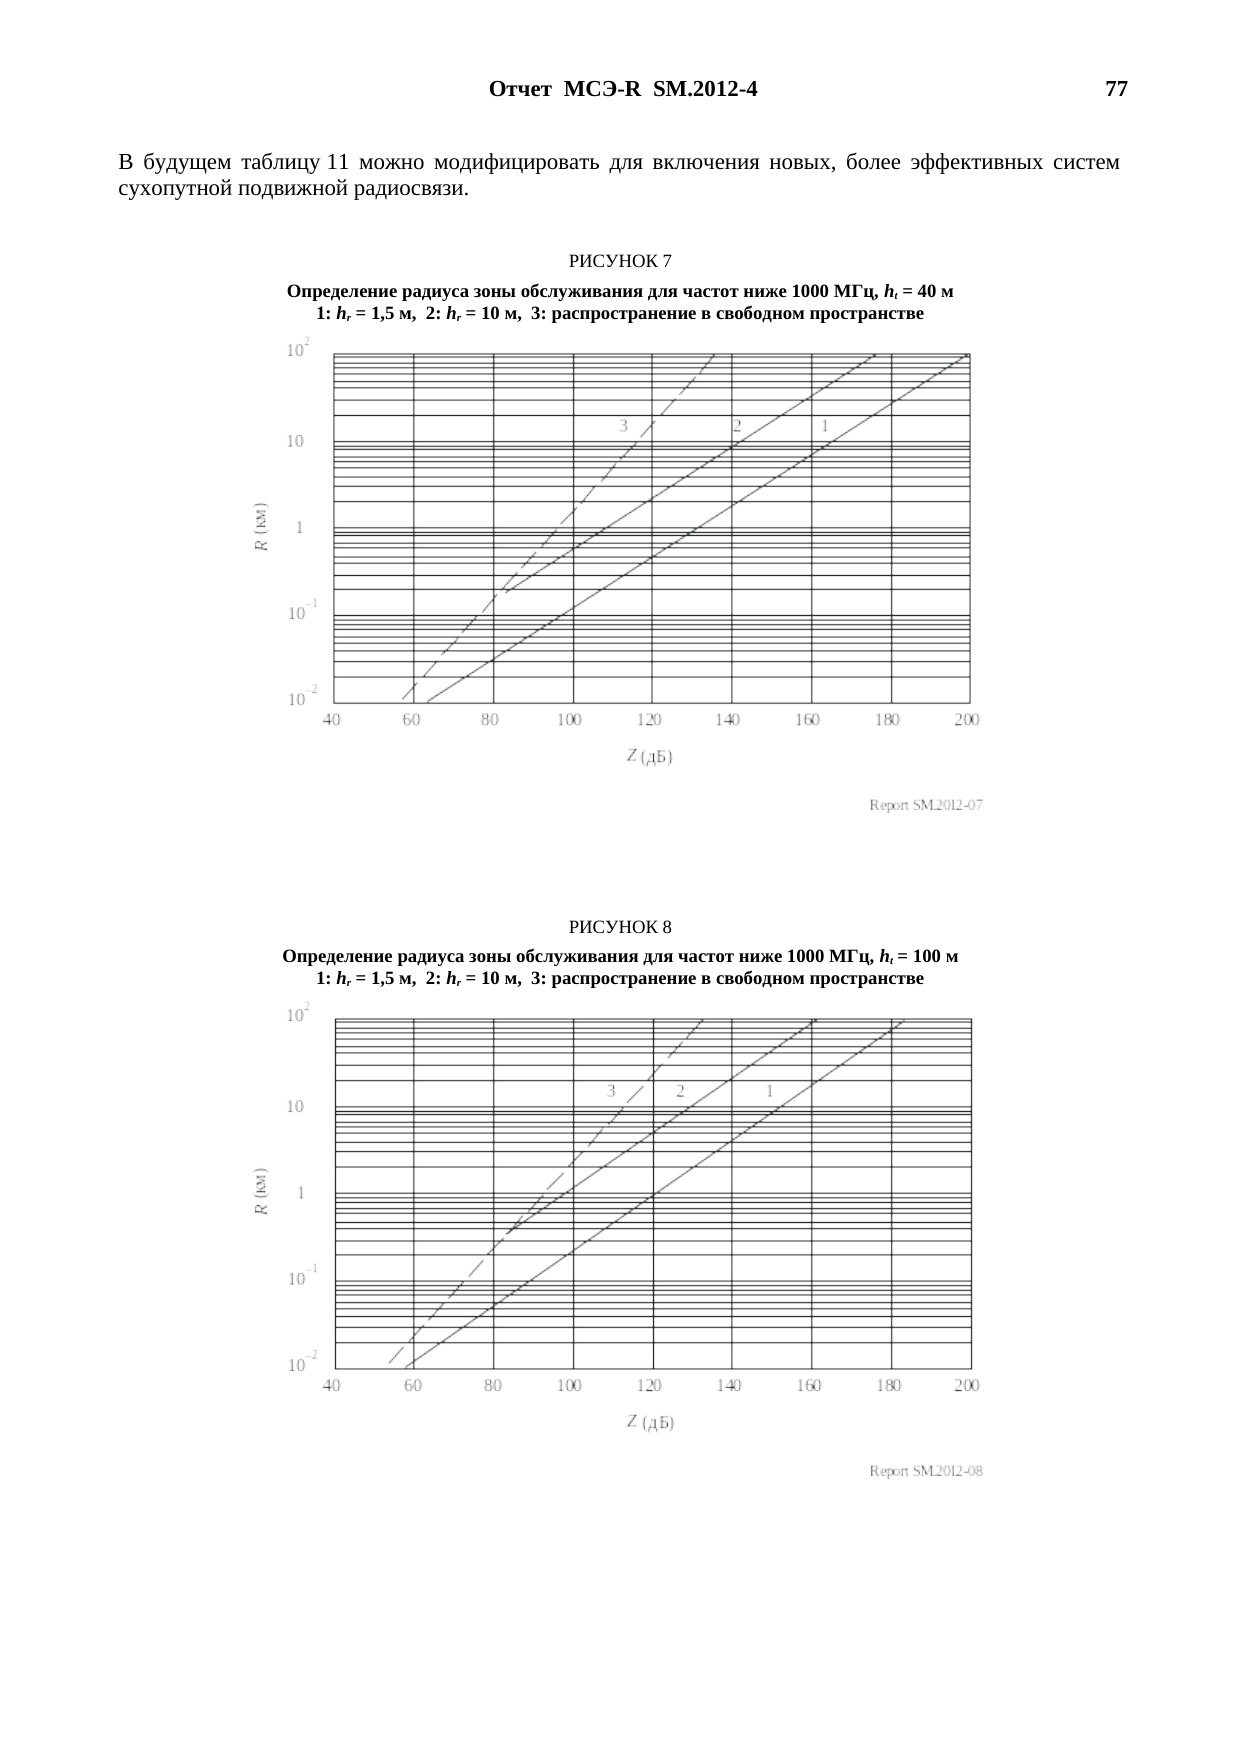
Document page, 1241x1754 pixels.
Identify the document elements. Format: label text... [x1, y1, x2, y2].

text В будущем таблицу 11 можно модифицировать для включения новых, более эффективных систем сухопутной подвижной радиосвязи. [118, 148, 1122, 200]
text РИСУНОК 7 [118, 250, 1122, 272]
title Определение радиуса зоны обслуживания для частот ниже 1000 МГц, ht = 100 м 1: hr = 1,5 м, 2: hr = 10 м, 3: распространение в свободном пространстве [118, 945, 1122, 988]
text РИСУНОК 8 [118, 916, 1122, 937]
title Определение радиуса зоны обслуживания для частот ниже 1000 МГц, ht = 40 м 1: hr = 1,5 м, 2: hr = 10 м, 3: распространение в свободном пространстве [118, 280, 1122, 323]
